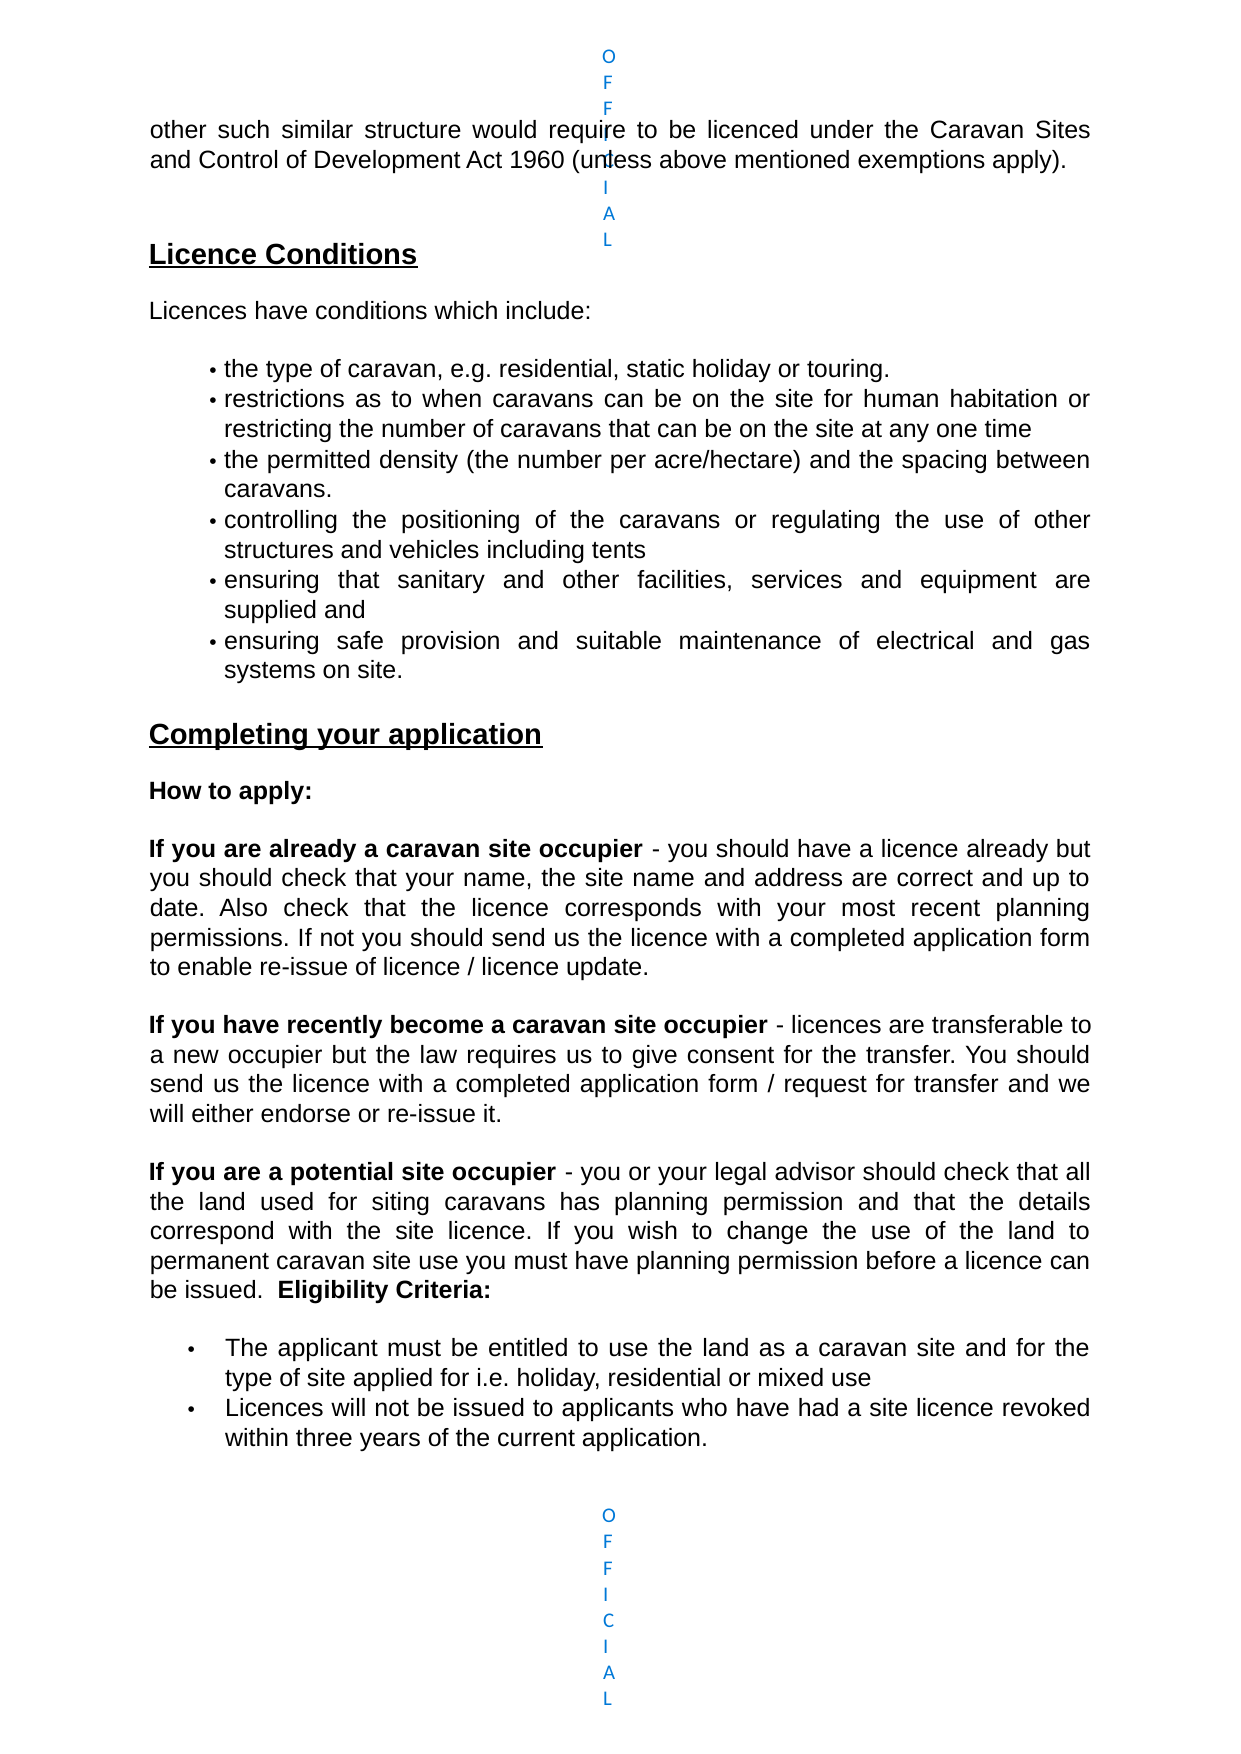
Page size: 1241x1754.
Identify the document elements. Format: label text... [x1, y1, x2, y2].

text If you are already a caravan site occupier - you should have a licence already but you should check that your name, the site name and address are correct and up to date. Also check that the licence corresponds with your most recent planning permissions. If not you should send us the licence with a completed application form to enable re-issue of licence / licence update. [148, 834, 1092, 981]
text If you are a potential site occupier - you or your legal advisor should check that all the land used for siting caravans has planning permission and that the details correspond with the site licence. If you wish to change the use of the land to permanent caravan site use you must have planning permission before a licence can be issued. Eligibility Criteria: [148, 1157, 1092, 1304]
list ensuring that sanitary and other facilities, services and equipment are supplied and [209, 565, 1092, 624]
list the permitted density (the number per acre/hectare) and the spacing between caravans. [209, 445, 1092, 503]
text If you have recently become a caravan site occupier - licences are transferable to a new occupier but the law requires us to give consent for the transfer. You should send us the licence with a completed application form / request for transfer and we will either endorse or re-issue it. [148, 1010, 1092, 1128]
text Licences have conditions which include: [148, 296, 1092, 324]
list ensuring safe provision and suitable maintenance of electrical and gas systems on site. [209, 626, 1092, 684]
list Licences will not be issued to applicants who have had a site licence revoked within three years of the current application. [187, 1393, 1092, 1452]
list controlling the positioning of the caravans or regulating the use of other structures and vehicles including tents [209, 505, 1092, 563]
list restrictions as to when caravans can be on the site for human habitation or restricting the number of caravans that can be on the site at any one time [209, 384, 1092, 443]
list the type of caravan, e.g. residential, static holiday or touring. [209, 354, 1092, 382]
subtitle Licence Conditions [148, 237, 1173, 271]
list The applicant must be entitled to use the land as a caravan site and for the type of site applied for i.e. holiday, residential or mixed use [187, 1333, 1092, 1391]
text How to apply: [148, 776, 1173, 804]
subtitle Completing your application [148, 717, 1173, 751]
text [148, 115, 1092, 173]
